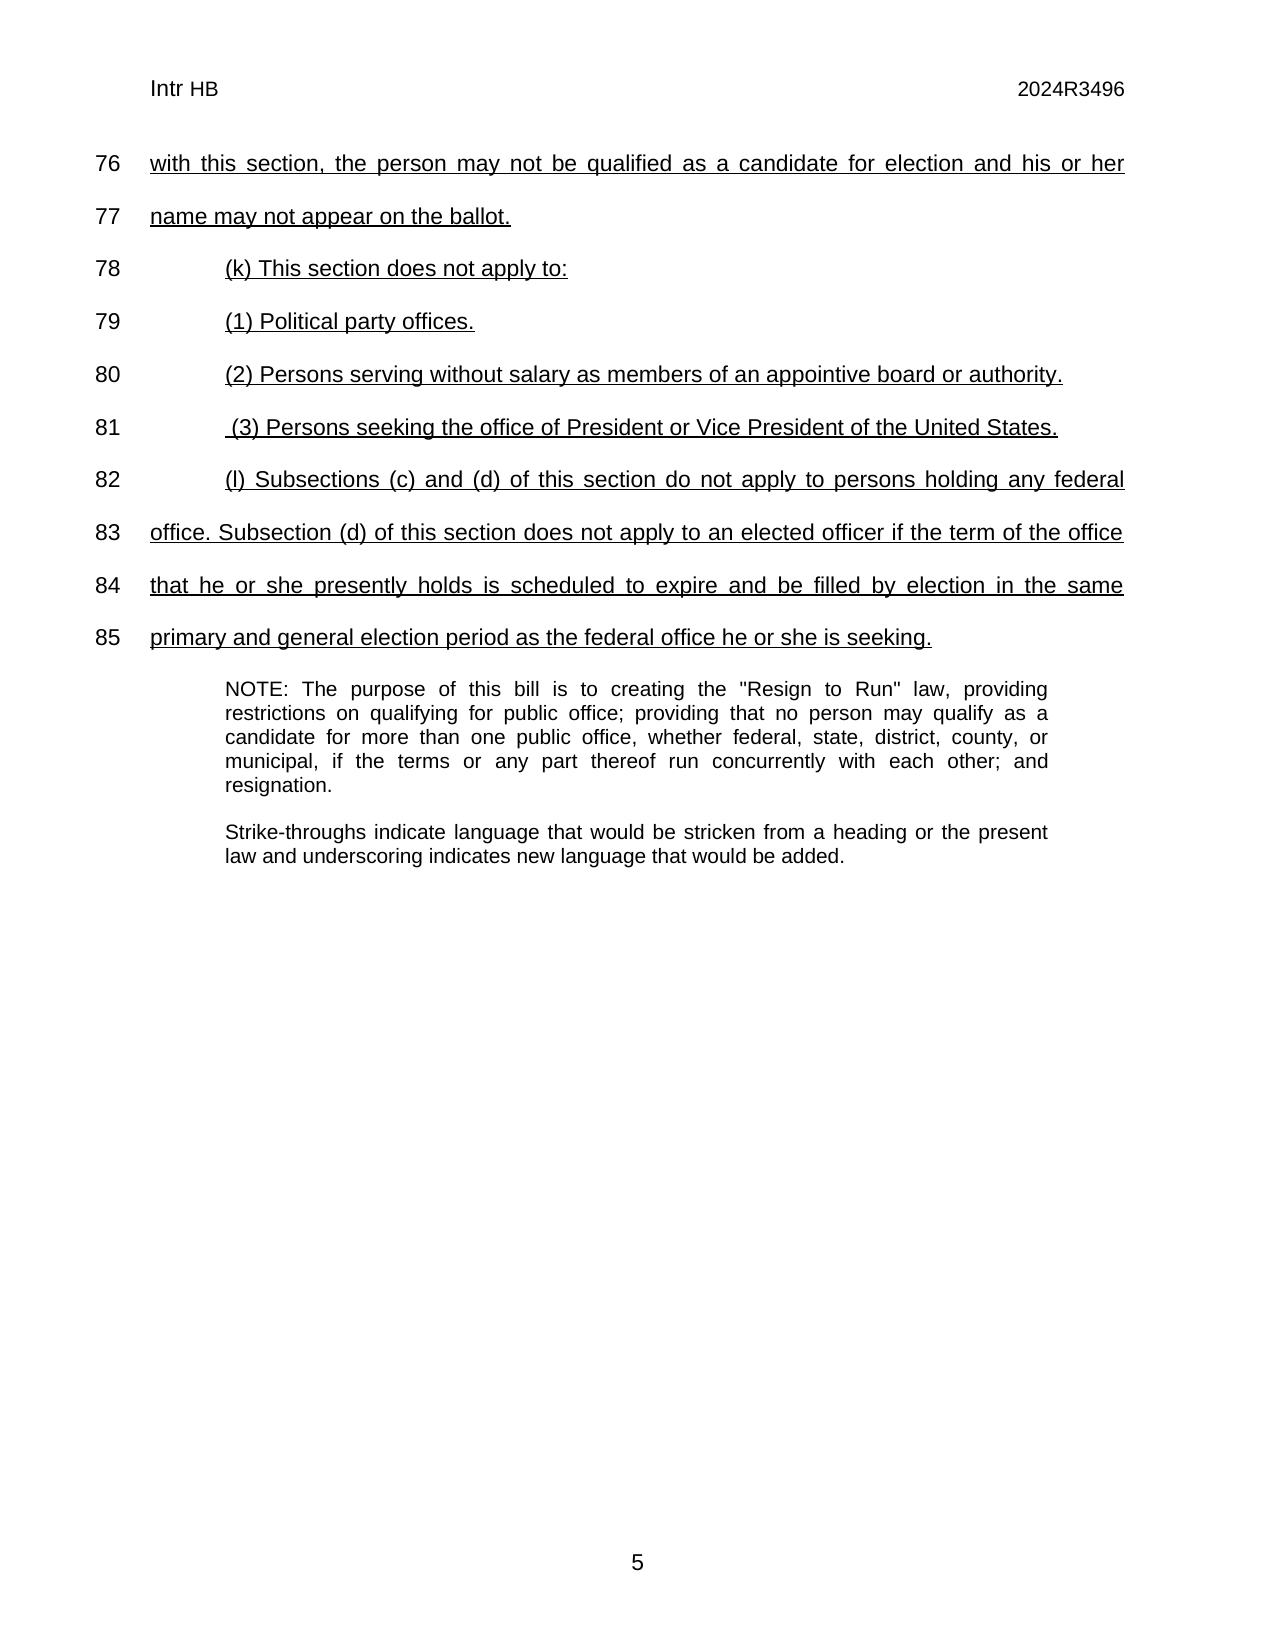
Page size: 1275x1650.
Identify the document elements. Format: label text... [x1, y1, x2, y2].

text (2) Persons serving without salary as members of an appointive board or authority. [150, 361, 1125, 387]
text (3) Persons seeking the office of President or Vice President of the United States. [150, 413, 1125, 440]
text (1) Political party offices. [150, 308, 1125, 334]
text Strike-throughs indicate language that would be stricken from a heading or the present law and underscoring indicates new language that would be added. [225, 820, 1050, 868]
text (l) Subsections (c) and (d) of this section do not apply to persons holding any federal office. Subsection (d) of this section does not apply to an elected officer if the term of the office that he or she presently holds is scheduled to expire and be filled by election in the same primary and general election period as the federal office he or she is seeking. [150, 466, 1125, 651]
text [150, 150, 1125, 173]
text NOTE: The purpose of this bill is to creating the "Resign to Run" law, providing restrictions on qualifying for public office; providing that no person may qualify as a candidate for more than one public office, whether federal, state, district, county, or municipal, if the terms or any part thereof run concurrently with each other; and resignation. [225, 677, 1050, 797]
text (k) This section does not apply to: [150, 255, 1125, 282]
